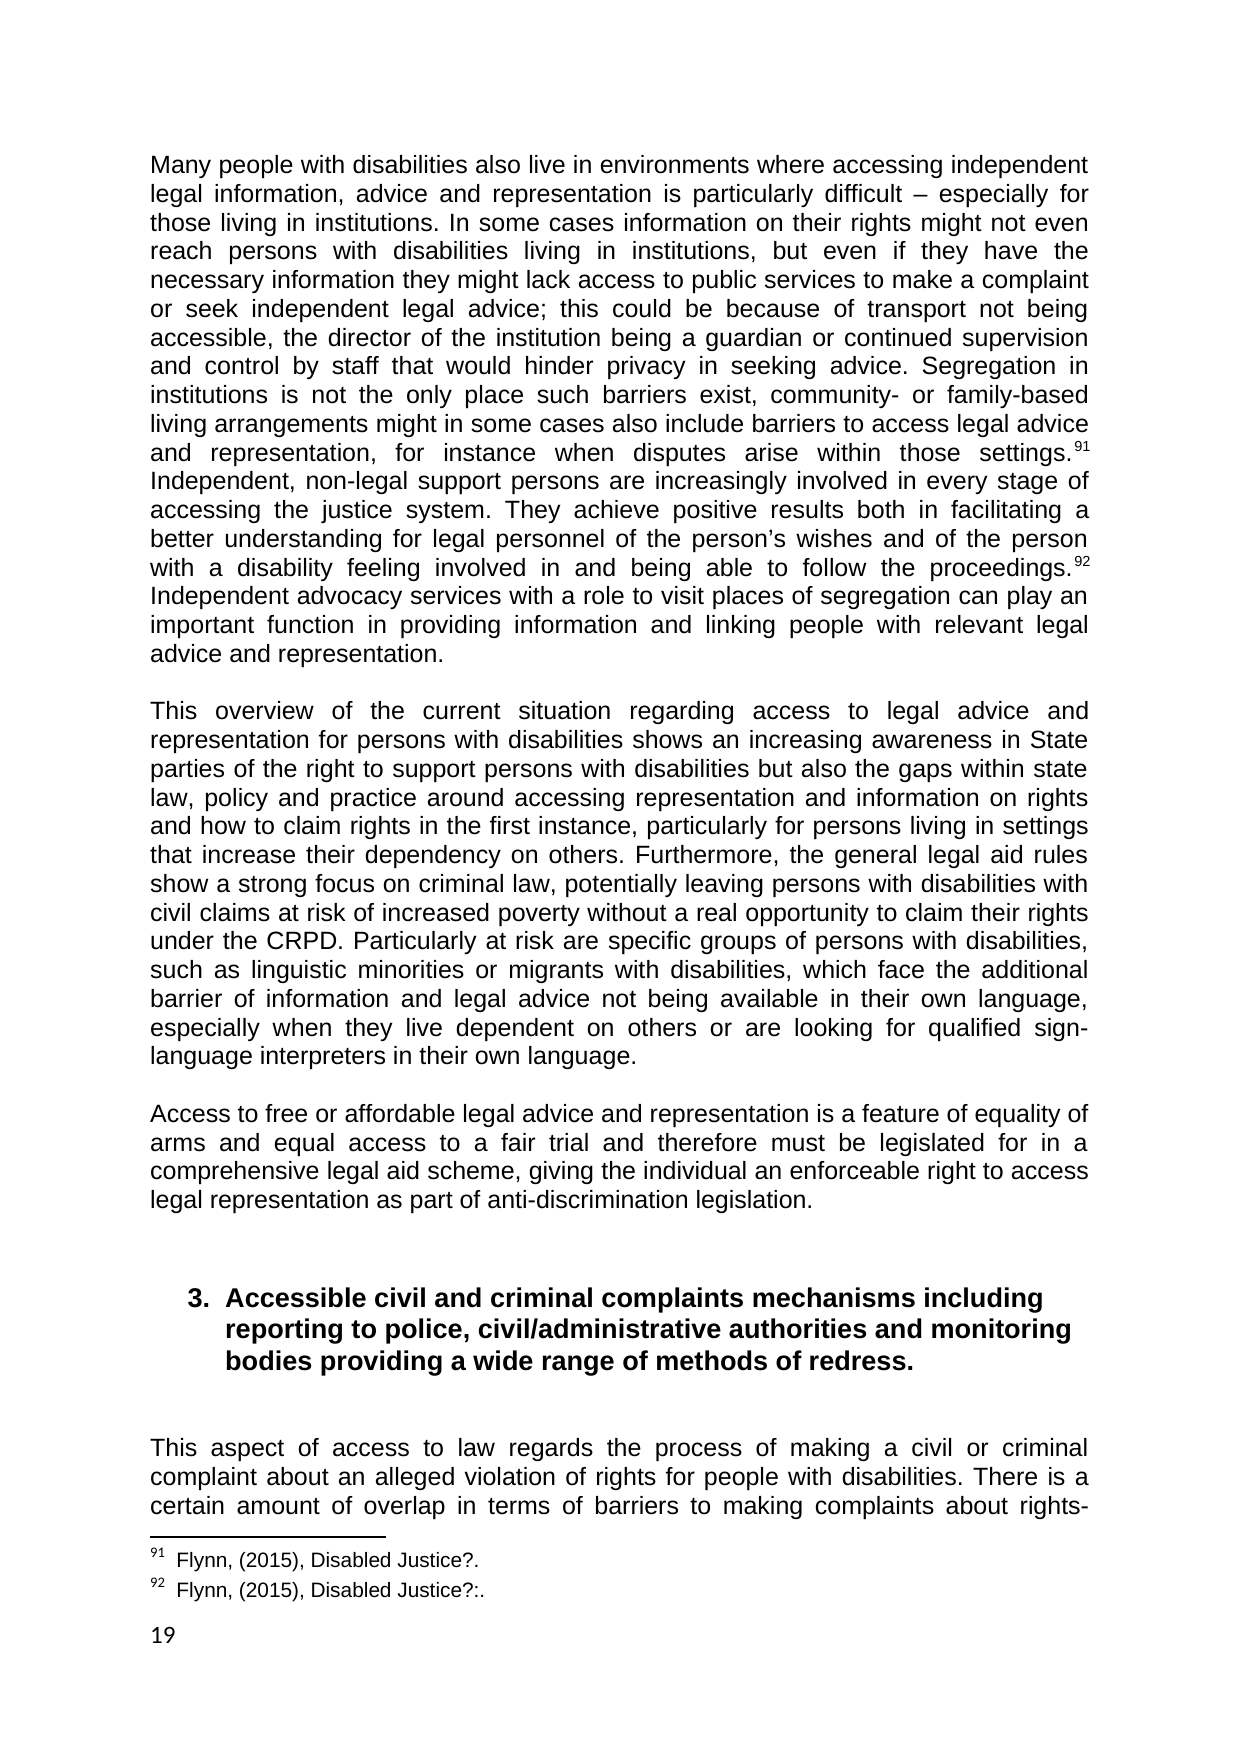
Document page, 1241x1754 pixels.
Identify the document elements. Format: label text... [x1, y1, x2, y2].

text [150, 1433, 1090, 1519]
text Access to free or affordable legal advice and representation is a feature of equality of arms and equal access to a fair trial and therefore must be legislated for in a comprehensive legal aid scheme, giving the individual an enforceable right to access legal representation as part of anti-discrimination legislation. [150, 1099, 1090, 1214]
text This overview of the current situation regarding access to legal advice and representation for persons with disabilities shows an increasing awareness in State parties of the right to support persons with disabilities but also the gaps within state law, policy and practice around accessing representation and information on rights and how to claim rights in the first instance, particularly for persons living in settings that increase their dependency on others. Furthermore, the general legal aid rules show a strong focus on criminal law, potentially leaving persons with disabilities with civil claims at risk of increased poverty without a real opportunity to claim their rights under the CRPD. Particularly at risk are specific groups of persons with disabilities, such as linguistic minorities or migrants with disabilities, which face the additional barrier of information and legal advice not being available in their own language, especially when they live dependent on others or are looking for qualified sign-language interpreters in their own language. [150, 696, 1090, 1070]
subtitle Accessible civil and criminal complaints mechanisms including reporting to police, civil/administrative authorities and monitoring bodies providing a wide range of methods of redress. [187, 1282, 1090, 1376]
text Many people with disabilities also live in environments where accessing independent legal information, advice and representation is particularly difficult – especially for those living in institutions. In some cases information on their rights might not even reach persons with disabilities living in institutions, but even if they have the necessary information they might lack access to public services to make a complaint or seek independent legal advice; this could be because of transport not being accessible, the director of the institution being a guardian or continued supervision and control by staff that would hinder privacy in seeking advice. Segregation in institutions is not the only place such barriers exist, community- or family-based living arrangements might in some cases also include barriers to access legal advice and representation, for instance when disputes arise within those settings. Independent, non-legal support persons are increasingly involved in every stage of accessing the justice system. They achieve positive results both in facilitating a better understanding for legal personnel of the person’s wishes and of the person with a disability feeling involved in and being able to follow the proceedings. Independent advocacy services with a role to visit places of segregation can play an important function in providing information and linking people with relevant legal advice and representation. [150, 150, 1090, 667]
